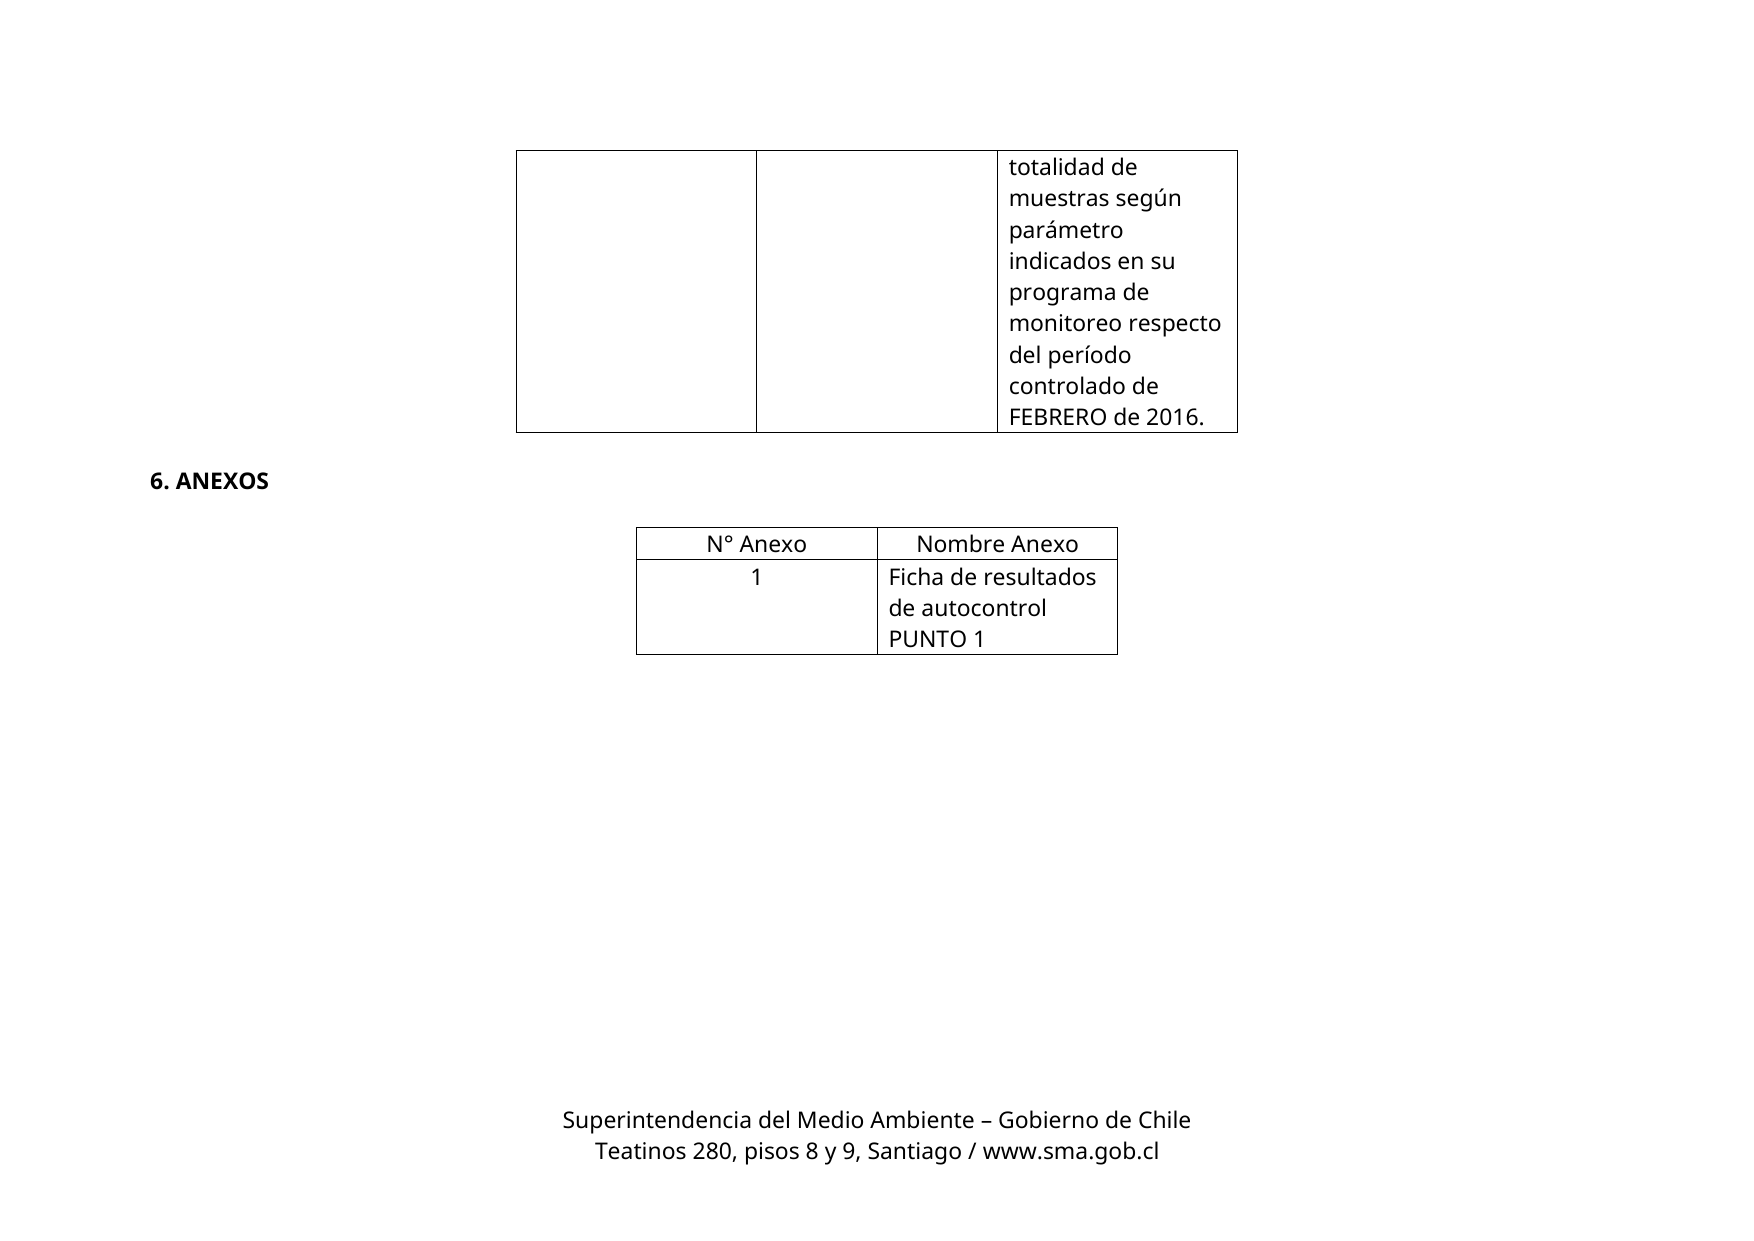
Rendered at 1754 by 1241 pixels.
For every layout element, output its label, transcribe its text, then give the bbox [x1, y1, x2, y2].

table_cell Ficha de resultados de autocontrol PUNTO 1 [878, 560, 1117, 654]
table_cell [998, 151, 1237, 432]
text 6. ANEXOS [150, 433, 1604, 496]
table_header Nombre Anexo [878, 528, 1117, 559]
table_cell 1 [637, 560, 877, 654]
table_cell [757, 151, 997, 432]
table_header N° Anexo [637, 528, 877, 559]
table_cell 5 [517, 151, 756, 432]
